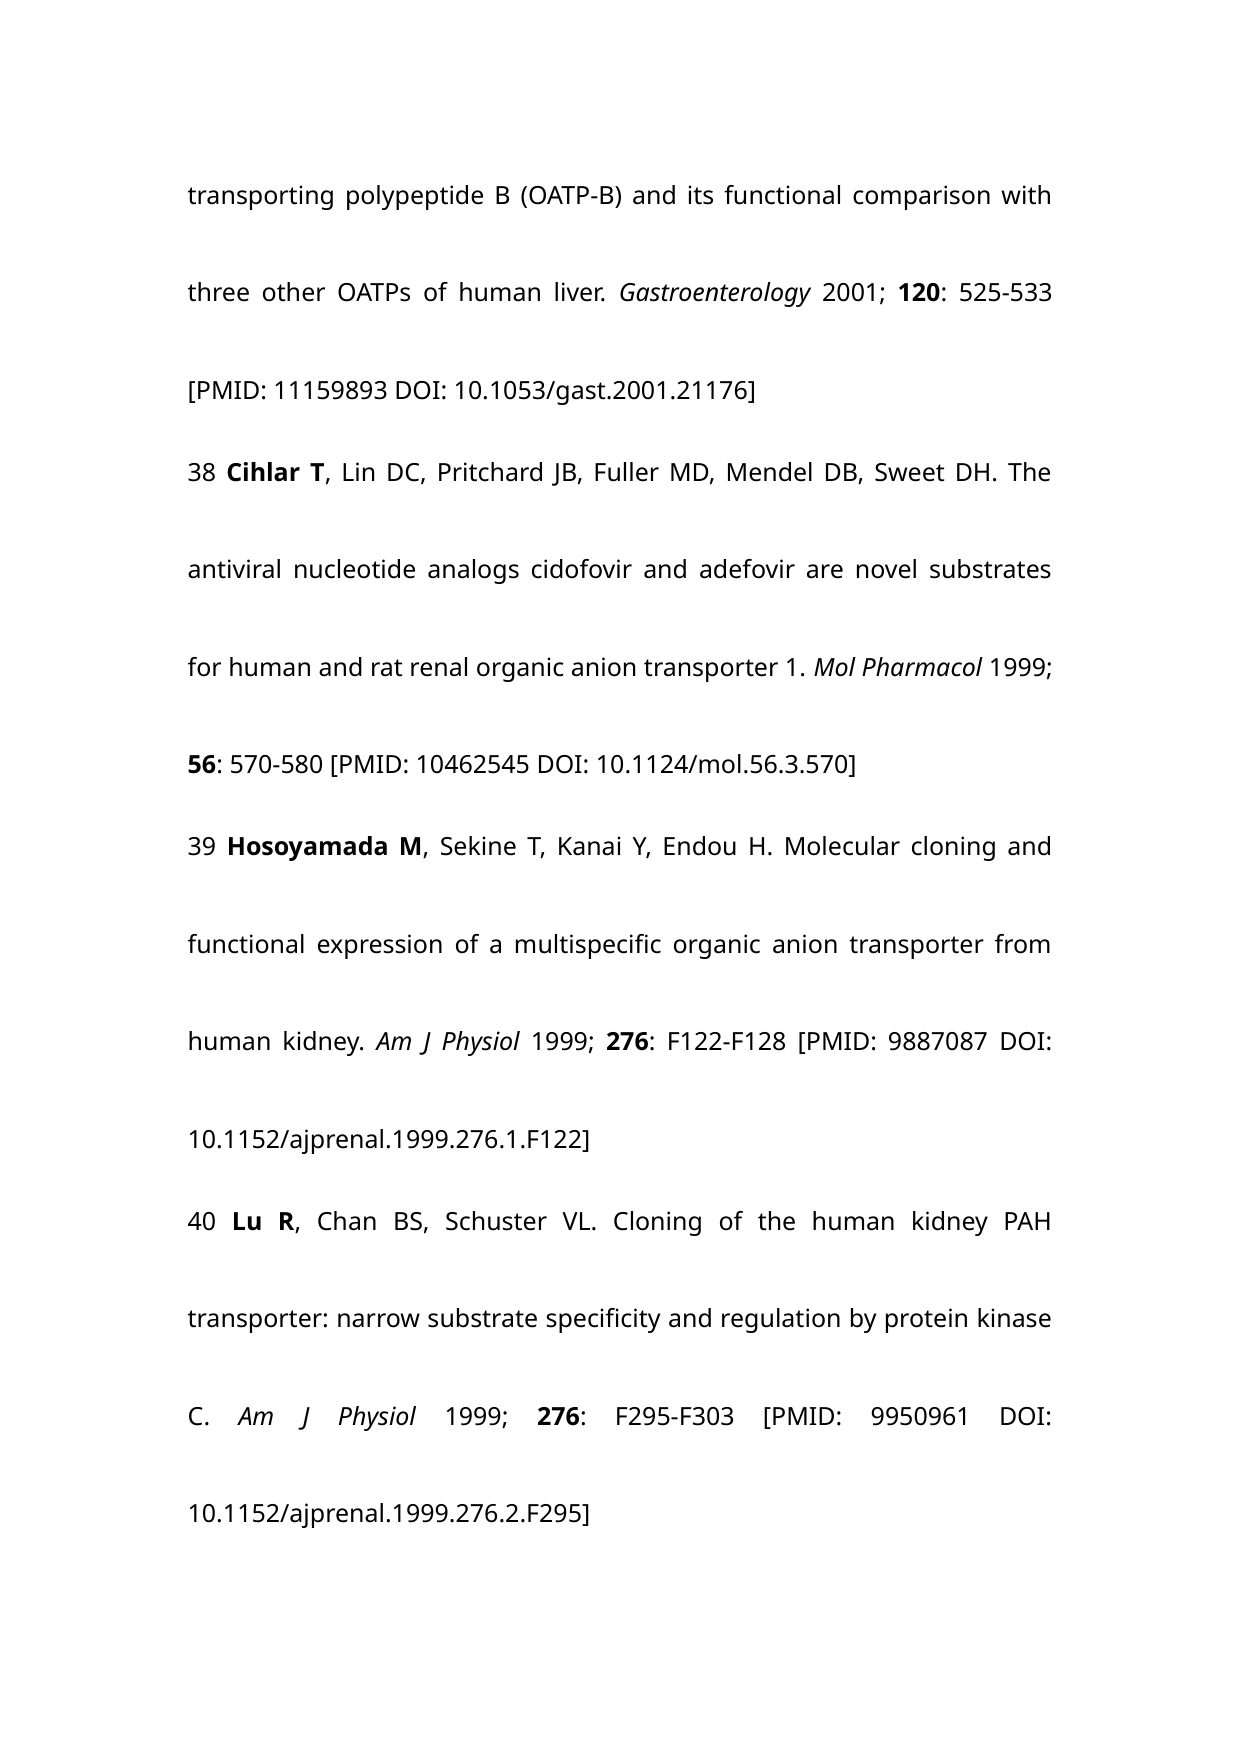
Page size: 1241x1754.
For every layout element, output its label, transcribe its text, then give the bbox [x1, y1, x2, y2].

text 38 Cihlar T, Lin DC, Pritchard JB, Fuller MD, Mendel DB, Sweet DH. The antiviral nucleotide analogs cidofovir and adefovir are novel substrates for human and rat renal organic anion transporter 1. Mol Pharmacol 1999; 56: 570-580 [PMID: 10462545 DOI: 10.1124/mol.56.3.570] [187, 439, 1053, 796]
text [187, 162, 1053, 422]
text 40 Lu R, Chan BS, Schuster VL. Cloning of the human kidney PAH transporter: narrow substrate specificity and regulation by protein kinase C. Am J Physiol 1999; 276: F295-F303 [PMID: 9950961 DOI: 10.1152/ajprenal.1999.276.2.F295] [187, 1188, 1053, 1545]
text 39 Hosoyamada M, Sekine T, Kanai Y, Endou H. Molecular cloning and functional expression of a multispecific organic anion transporter from human kidney. Am J Physiol 1999; 276: F122-F128 [PMID: 9887087 DOI: 10.1152/ajprenal.1999.276.1.F122] [187, 813, 1053, 1171]
